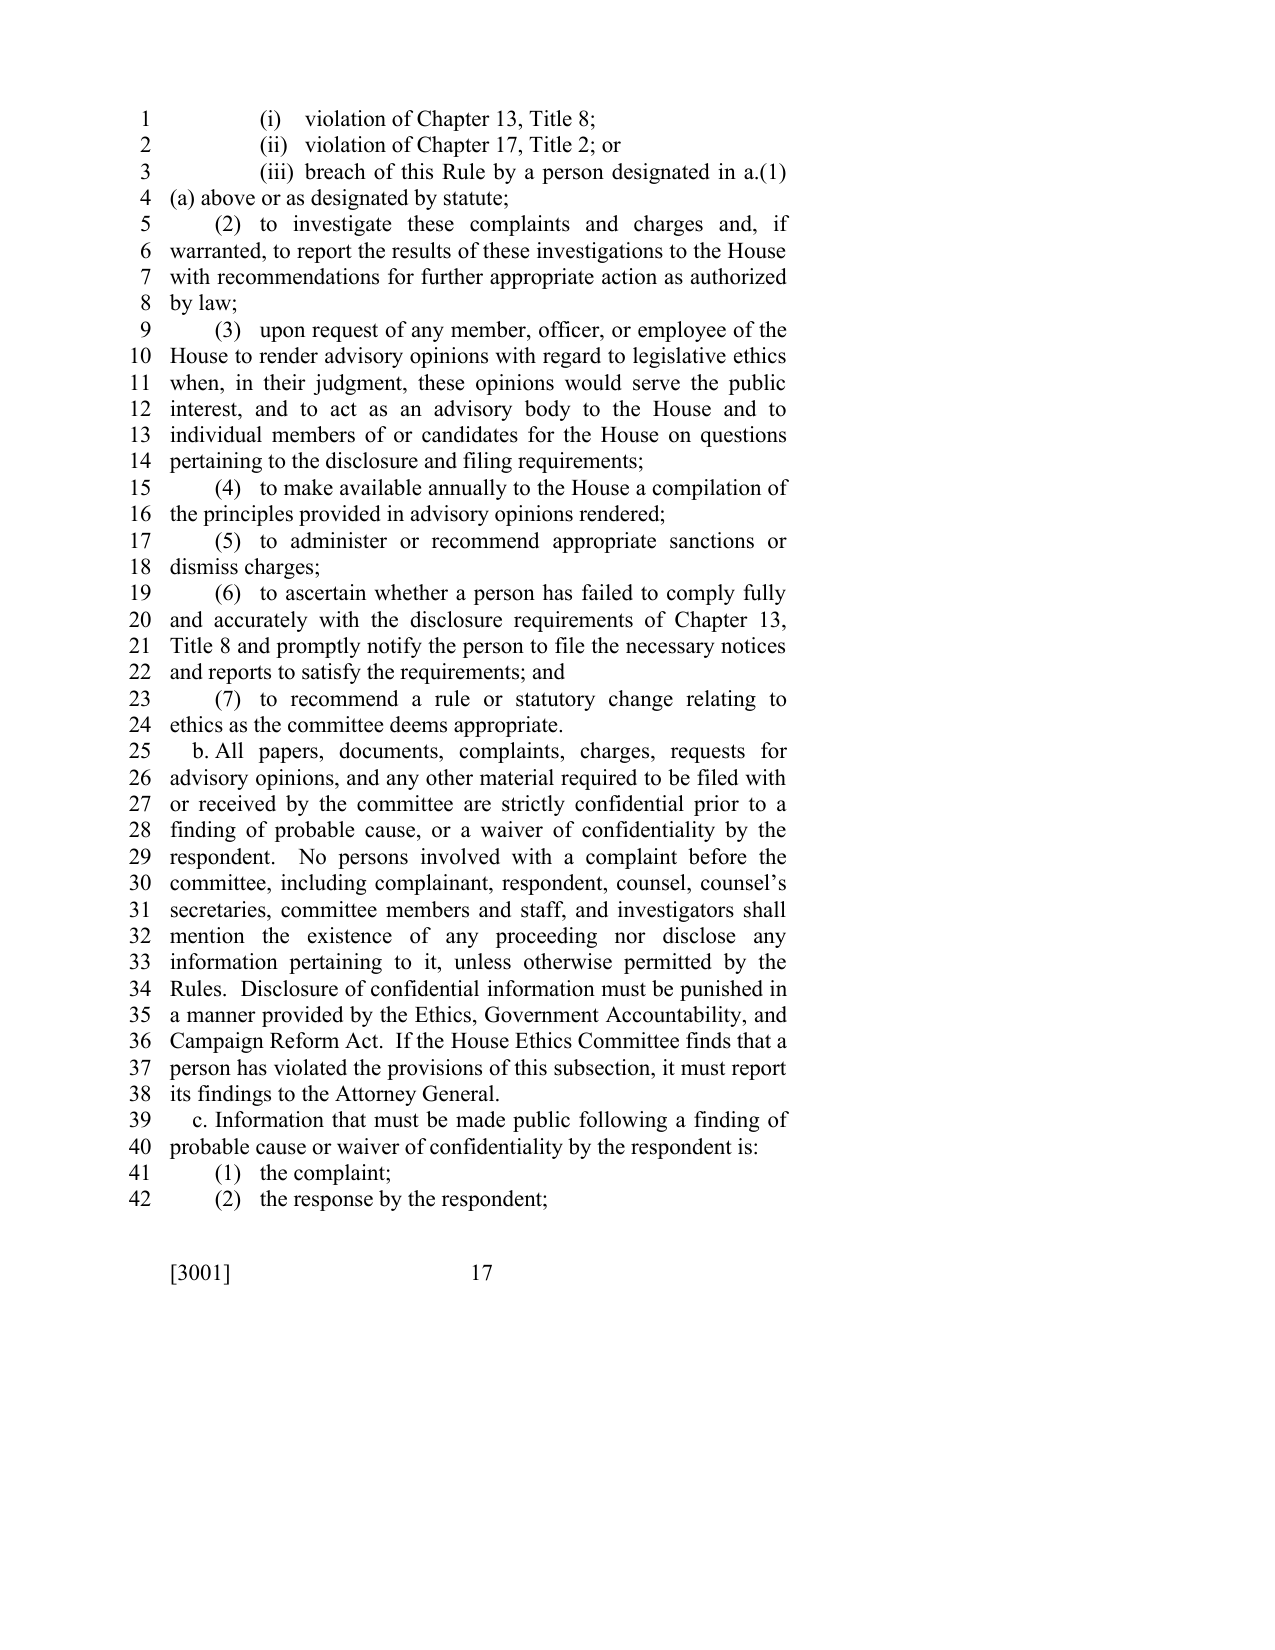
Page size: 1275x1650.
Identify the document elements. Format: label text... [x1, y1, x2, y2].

text (7) to recommend a rule or statutory change relating to ethics as the committee deems appropriate. [169, 685, 787, 737]
text (2) the response by the respondent; [169, 1186, 787, 1212]
text c. Information that must be made public following a finding of probable cause or waiver of confidentiality by the respondent is: (1) the complaint; [169, 1106, 787, 1186]
text (ii) violation of Chapter 17, Title 2; or [169, 131, 787, 158]
text b. All papers, documents, complaints, charges, requests for advisory opinions, and any other material required to be filed with or received by the committee are strictly confidential prior to a finding of probable cause, or a waiver of confidentiality by the respondent. No persons involved with a complaint before the committee, including complainant, respondent, counsel, counsel’s secretaries, committee members and staff, and investigators shall mention the existence of any proceeding nor disclose any information pertaining to it, unless otherwise permitted by the Rules. Disclosure of confidential information must be punished in a manner provided by the Ethics, Government Accountability, and Campaign Reform Act. If the House Ethics Committee finds that a person has violated the provisions of this subsection, it must report its findings to the Attorney General. [169, 737, 787, 1106]
text (4) to make available annually to the House a compilation of the principles provided in advisory opinions rendered; [169, 474, 787, 527]
text (iii) breach of this Rule by a person designated in a.(1)(a) above or as designated by statute; [169, 158, 787, 210]
text (6) to ascertain whether a person has failed to comply fully and accurately with the disclosure requirements of Chapter 13, Title 8 and promptly notify the person to file the necessary notices and reports to satisfy the requirements; and [169, 579, 787, 685]
text (5) to administer or recommend appropriate sanctions or dismiss charges; [169, 527, 787, 579]
text (2) to investigate these complaints and charges and, if warranted, to report the results of these investigations to the House with recommendations for further appropriate action as authorized by law; [169, 210, 787, 316]
text (3) upon request of any member, officer, or employee of the House to render advisory opinions with regard to legislative ethics when, in their judgment, these opinions would serve the public interest, and to act as an advisory body to the House and to individual members of or candidates for the House on questions pertaining to the disclosure and filing requirements; [169, 316, 787, 474]
text (i) violation of Chapter 13, Title 8; [169, 105, 787, 131]
